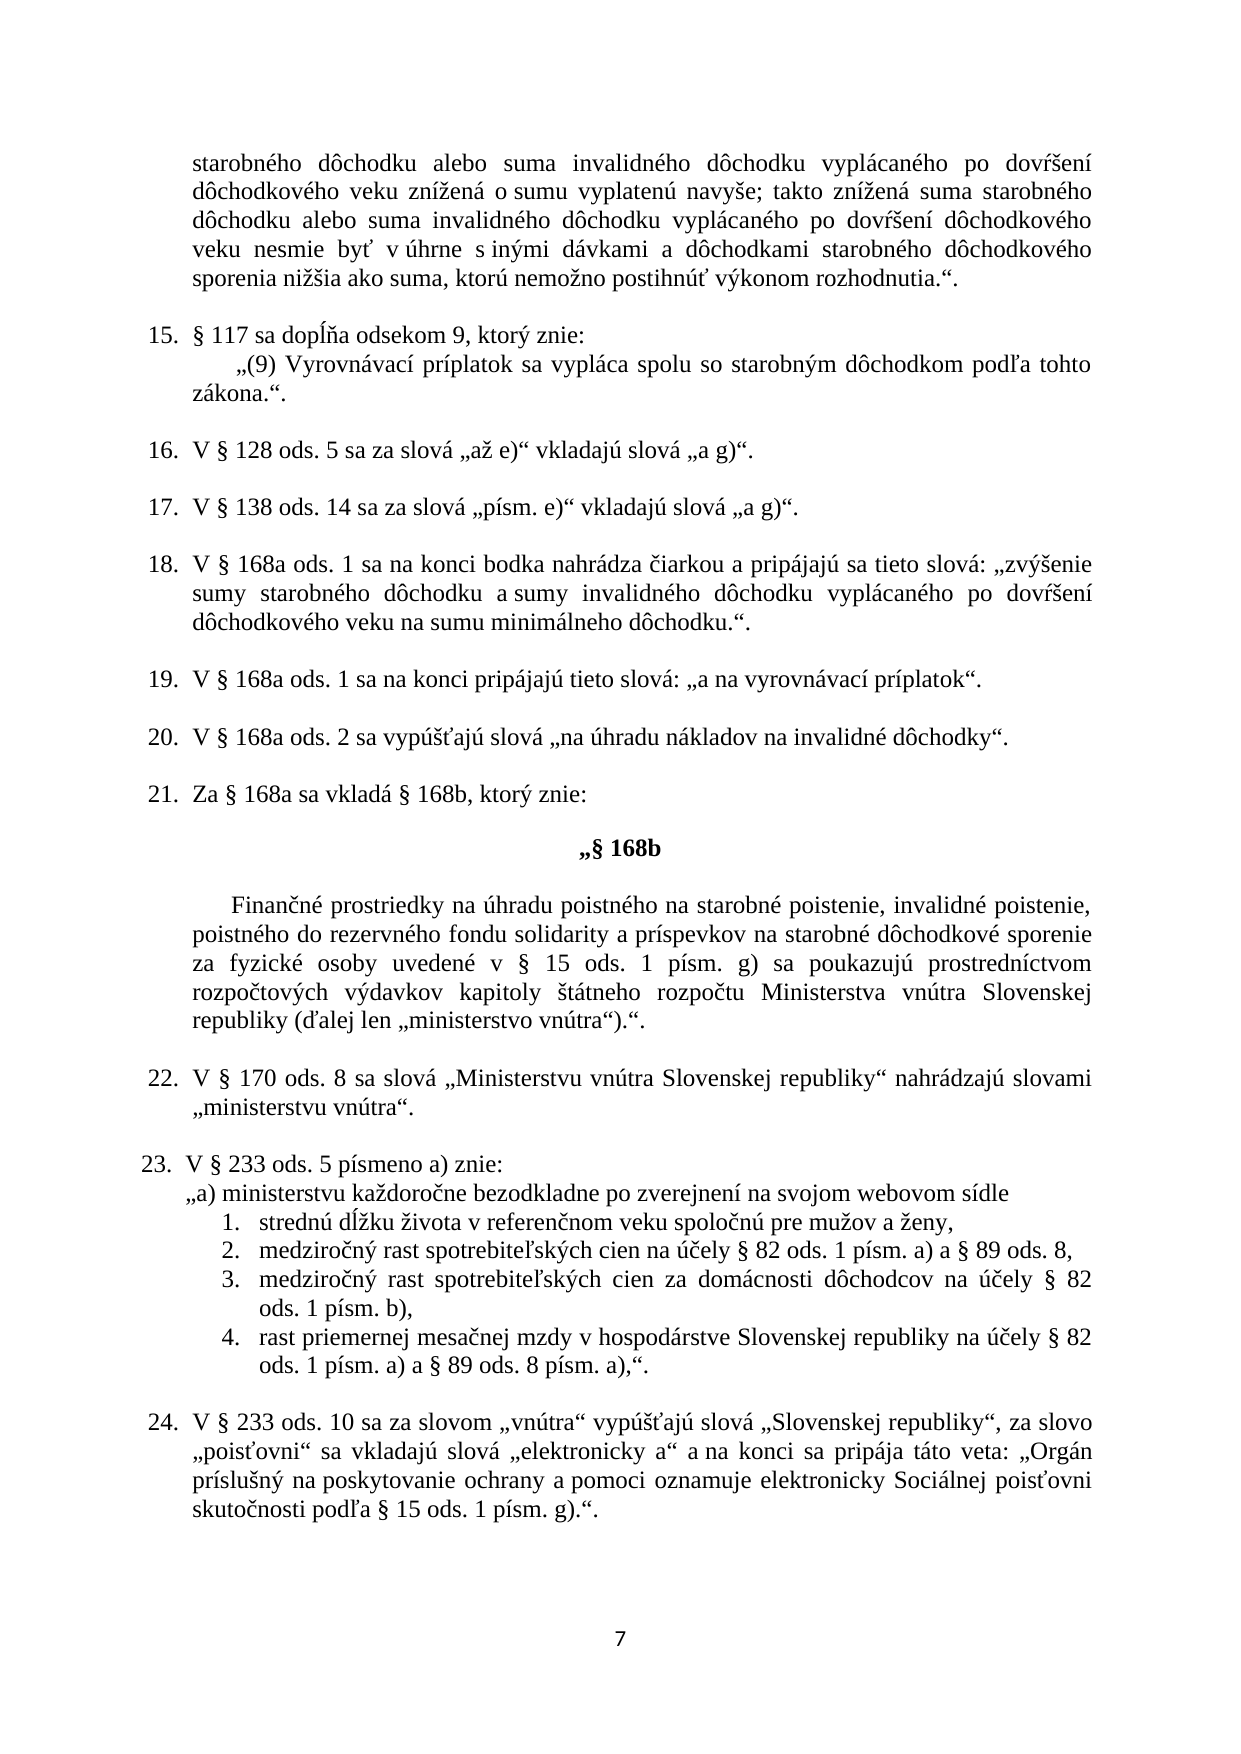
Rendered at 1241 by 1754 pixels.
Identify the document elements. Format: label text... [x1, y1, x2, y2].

list rast priemernej mesačnej mzdy v hospodárstve Slovenskej republiky na účely § 82 ods. 1 písm. a) a § 89 ods. 8 písm. a),“. [221, 1322, 1093, 1379]
list V § 168a ods. 1 sa na konci bodka nahrádza čiarkou a pripájajú sa tieto slová: „zvýšenie sumy starobného dôchodku a sumy invalidného dôchodku vyplácaného po dovŕšení dôchodkového veku na sumu minimálneho dôchodku.“. [148, 549, 1093, 636]
list Finančné prostriedky na úhradu poistného na starobné poistenie, invalidné poistenie, poistného do rezervného fondu solidarity a príspevkov na starobné dôchodkové sporenie za fyzické osoby uvedené v § 15 ods. 1 písm. g) sa poukazujú prostredníctvom rozpočtových výdavkov kapitoly štátneho rozpočtu Ministerstva vnútra Slovenskej republiky (ďalej len „ministerstvo vnútra“).“. [192, 891, 1093, 1034]
list V § 138 ods. 14 sa za slová „písm. e)“ vkladajú slová „a g)“. [148, 492, 1093, 521]
list medziročný rast spotrebiteľských cien za domácnosti dôchodcov na účely § 82 ods. 1 písm. b), [221, 1264, 1093, 1322]
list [192, 148, 1093, 291]
list V § 170 ods. 8 sa slová „Ministerstvu vnútra Slovenskej republiky“ nahrádzajú slovami „ministerstvu vnútra“. [148, 1063, 1093, 1121]
list medziročný rast spotrebiteľských cien na účely § 82 ods. 1 písm. a) a § 89 ods. 8, [221, 1236, 1093, 1264]
list „(9) Vyrovnávací príplatok sa vypláca spolu so starobným dôchodkom podľa tohto zákona.“. [192, 349, 1093, 406]
list V § 233 ods. 10 sa za slovom „vnútra“ vypúšťajú slová „Slovenskej republiky“, za slovo „poisťovni“ sa vkladajú slová „elektronicky a“ a na konci sa pripája táto veta: „Orgán príslušný na poskytovanie ochrany a pomoci oznamuje elektronicky Sociálnej poisťovni skutočnosti podľa § 15 ods. 1 písm. g).“. [148, 1407, 1093, 1522]
list Za § 168a sa vkladá § 168b, ktorý znie: [148, 779, 1093, 808]
list V § 168a ods. 2 sa vypúšťajú slová „na úhradu nákladov na invalidné dôchodky“. [148, 722, 1093, 751]
list V § 168a ods. 1 sa na konci pripájajú tieto slová: „a na vyrovnávací príplatok“. [148, 664, 1093, 693]
list strednú dĺžku života v referenčnom veku spoločnú pre mužov a ženy, [221, 1207, 1093, 1236]
list V § 128 ods. 5 sa za slová „až e)“ vkladajú slová „a g)“. [148, 435, 1093, 464]
list V § 233 ods. 5 písmeno a) znie: [141, 1149, 1093, 1178]
list „§ 168b [148, 833, 1093, 862]
list § 117 sa dopĺňa odsekom 9, ktorý znie: [148, 320, 1093, 349]
text „a) ministerstvu každoročne bezodkladne po zverejnení na svojom webovom sídle [185, 1178, 1093, 1207]
